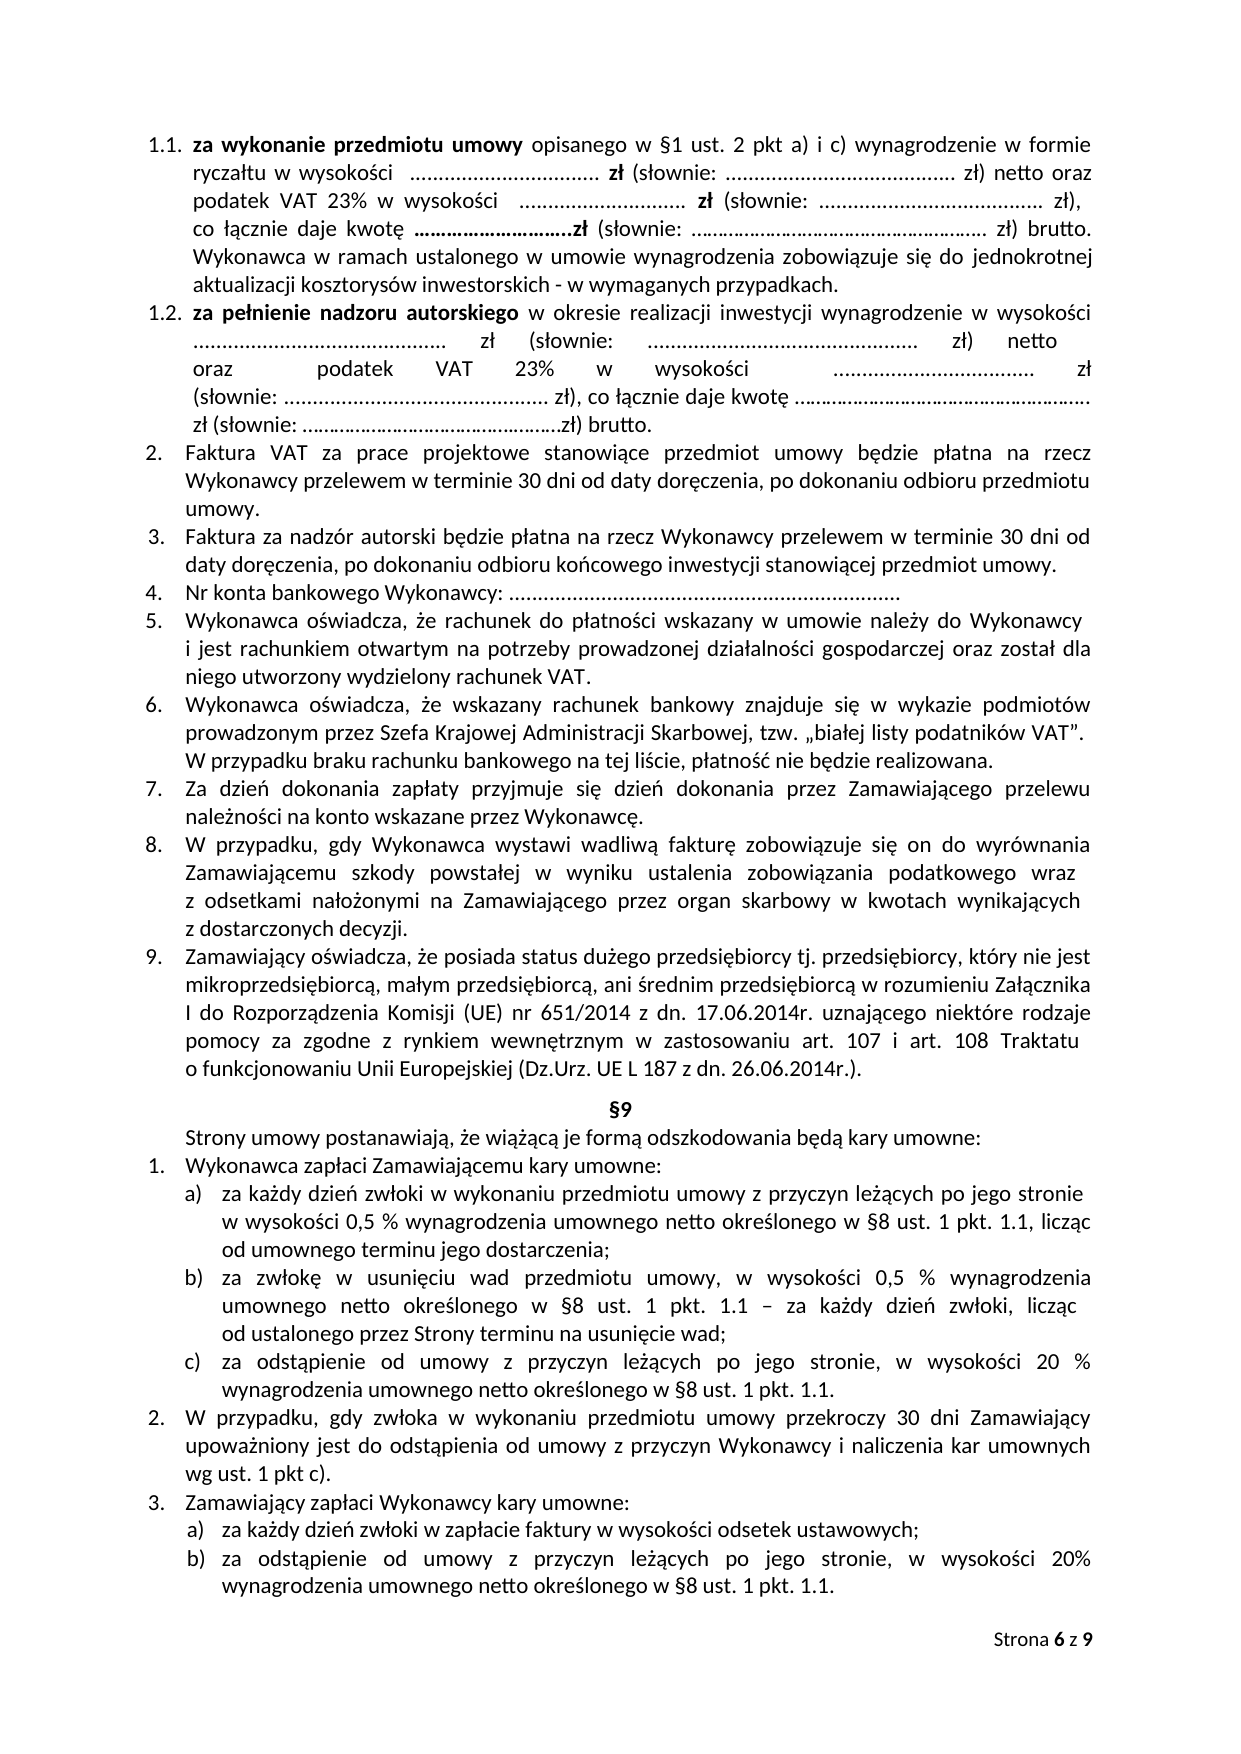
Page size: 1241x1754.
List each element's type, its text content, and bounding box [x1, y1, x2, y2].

list za odstąpienie od umowy z przyczyn leżących po jego stronie, w wysokości 20% wynagrodzenia umownego netto określonego w §8 ust. 1 pkt. 1.1. [187, 1544, 1092, 1600]
list Strony umowy postanawiają, że wiążącą je formą odszkodowania będą kary umowne: [185, 1123, 1092, 1151]
list Nr konta bankowego Wykonawcy: .................................................................... [145, 578, 1092, 606]
list za zwłokę w usunięciu wad przedmiotu umowy, w wysokości 0,5 % wynagrodzenia umownego netto określonego w §8 ust. 1 pkt. 1.1 – za każdy dzień zwłoki, licząc od ustalonego przez Strony terminu na usunięcie wad; [184, 1263, 1092, 1347]
text §9 [148, 1095, 1092, 1123]
list Zamawiający oświadcza, że posiada status dużego przedsiębiorcy tj. przedsiębiorcy, który nie jest mikroprzedsiębiorcą, małym przedsiębiorcą, ani średnim przedsiębiorcą w rozumieniu Załącznika I do Rozporządzenia Komisji (UE) nr 651/2014 z dn. 17.06.2014r. uznającego niektóre rodzaje pomocy za zgodne z rynkiem wewnętrznym w zastosowaniu art. 107 i art. 108 Traktatu o funkcjonowaniu Unii Europejskiej (Dz.Urz. UE L 187 z dn. 26.06.2014r.). [145, 942, 1092, 1083]
list Wykonawca oświadcza, że rachunek do płatności wskazany w umowie należy do Wykonawcy i jest rachunkiem otwartym na potrzeby prowadzonej działalności gospodarczej oraz został dla niego utworzony wydzielony rachunek VAT. [145, 606, 1092, 690]
list W przypadku, gdy zwłoka w wykonaniu przedmiotu umowy przekroczy 30 dni Zamawiający upoważniony jest do odstąpienia od umowy z przyczyn Wykonawcy i naliczenia kar umownych wg ust. 1 pkt c). [148, 1403, 1092, 1488]
list Wykonawca zapłaci Zamawiającemu kary umowne: [148, 1151, 1092, 1179]
list Faktura za nadzór autorski będzie płatna na rzecz Wykonawcy przelewem w terminie 30 dni od daty doręczenia, po dokonaniu odbioru końcowego inwestycji stanowiącej przedmiot umowy. [148, 522, 1092, 578]
list W przypadku, gdy Wykonawca wystawi wadliwą fakturę zobowiązuje się on do wyrównania Zamawiającemu szkody powstałej w wyniku ustalenia zobowiązania podatkowego wraz z odsetkami nałożonymi na Zamawiającego przez organ skarbowy w kwotach wynikających z dostarczonych decyzji. [145, 830, 1092, 942]
list za odstąpienie od umowy z przyczyn leżących po jego stronie, w wysokości 20 % wynagrodzenia umownego netto określonego w §8 ust. 1 pkt. 1.1. [184, 1347, 1092, 1403]
list za każdy dzień zwłoki w wykonaniu przedmiotu umowy z przyczyn leżących po jego stronie w wysokości 0,5 % wynagrodzenia umownego netto określonego w §8 ust. 1 pkt. 1.1, licząc od umownego terminu jego dostarczenia; [184, 1179, 1092, 1263]
list Zamawiający zapłaci Wykonawcy kary umowne: [148, 1488, 1092, 1516]
list za wykonanie przedmiotu umowy opisanego w §1 ust. 2 pkt a) i c) wynagrodzenie w formie ryczałtu w wysokości ................................. zł (słownie: ........................................ zł) netto oraz podatek VAT 23% w wysokości ............................. zł (słownie: ....................................... zł), co łącznie daje kwotę ………………………..zł (słownie: ……………………………………………….. zł) brutto. Wykonawca w ramach ustalonego w umowie wynagrodzenia zobowiązuje się do jednokrotnej aktualizacji kosztorysów inwestorskich - w wymaganych przypadkach. [148, 130, 1092, 298]
list Faktura VAT za prace projektowe stanowiące przedmiot umowy będzie płatna na rzecz Wykonawcy przelewem w terminie 30 dni od daty doręczenia, po dokonaniu odbioru przedmiotu umowy. [145, 438, 1092, 522]
list za każdy dzień zwłoki w zapłacie faktury w wysokości odsetek ustawowych; [187, 1516, 1092, 1544]
list za pełnienie nadzoru autorskiego w okresie realizacji inwestycji wynagrodzenie w wysokości ............................................ zł (słownie: ............................................... zł) netto oraz podatek VAT 23% w wysokości ................................... zł (słownie: .............................................. zł), co łącznie daje kwotę ……………………………………………….. zł (słownie: ………………………………….………zł) brutto. [148, 298, 1092, 438]
list Za dzień dokonania zapłaty przyjmuje się dzień dokonania przez Zamawiającego przelewu należności na konto wskazane przez Wykonawcę. [145, 774, 1092, 830]
list Wykonawca oświadcza, że wskazany rachunek bankowy znajduje się w wykazie podmiotów prowadzonym przez Szefa Krajowej Administracji Skarbowej, tzw. „białej listy podatników VAT”. W przypadku braku rachunku bankowego na tej liście, płatność nie będzie realizowana. [145, 690, 1092, 774]
